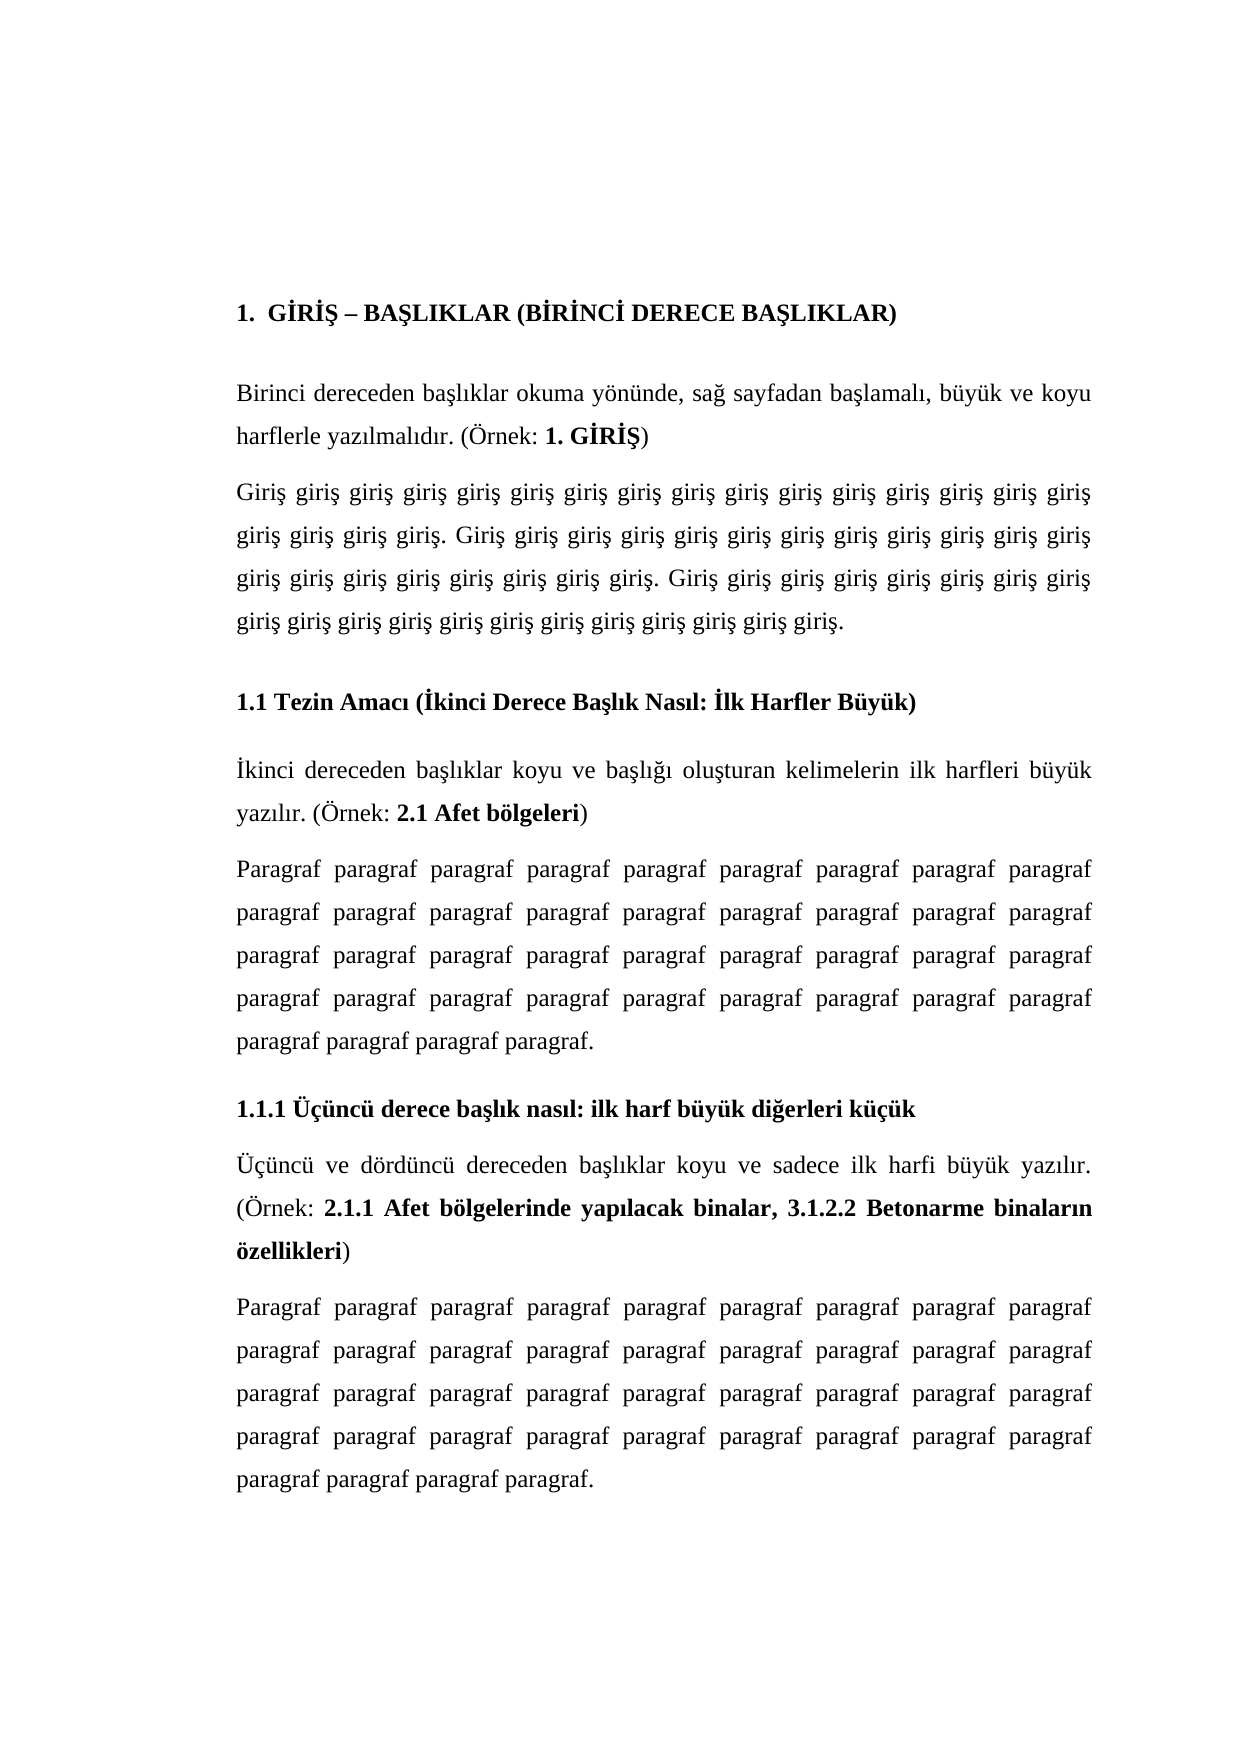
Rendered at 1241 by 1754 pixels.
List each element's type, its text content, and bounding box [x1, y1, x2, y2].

subtitle Üçüncü derece başlık nasıl: ilk harf büyük diğerleri küçük [236, 1094, 1092, 1123]
text Giriş giriş giriş giriş giriş giriş giriş giriş giriş giriş giriş giriş giriş giriş giriş giriş giriş giriş giriş giriş. Giriş giriş giriş giriş giriş giriş giriş giriş giriş giriş giriş giriş giriş giriş giriş giriş giriş giriş giriş giriş. Giriş giriş giriş giriş giriş giriş giriş giriş giriş giriş giriş giriş giriş giriş giriş giriş giriş giriş giriş giriş. [236, 477, 1092, 635]
text Paragraf paragraf paragraf paragraf paragraf paragraf paragraf paragraf paragraf paragraf paragraf paragraf paragraf paragraf paragraf paragraf paragraf paragraf paragraf paragraf paragraf paragraf paragraf paragraf paragraf paragraf paragraf paragraf paragraf paragraf paragraf paragraf paragraf paragraf paragraf paragraf paragraf paragraf paragraf paragraf. [236, 1292, 1092, 1493]
text İkinci dereceden başlıklar koyu ve başlığı oluşturan kelimelerin ilk harfleri büyük yazılır. (Örnek: 2.1 Afet bölgeleri) [236, 755, 1092, 827]
text Birinci dereceden başlıklar okuma yönünde, sağ sayfadan başlamalı, büyük ve koyu harflerle yazılmalıdır. (Örnek: 1. GİRİŞ) [236, 378, 1092, 450]
subtitle Tezin Amacı (İkinci Derece Başlık Nasıl: İlk Harfler Büyük) [236, 687, 1092, 716]
text Paragraf paragraf paragraf paragraf paragraf paragraf paragraf paragraf paragraf paragraf paragraf paragraf paragraf paragraf paragraf paragraf paragraf paragraf paragraf paragraf paragraf paragraf paragraf paragraf paragraf paragraf paragraf paragraf paragraf paragraf paragraf paragraf paragraf paragraf paragraf paragraf paragraf paragraf paragraf paragraf. [236, 854, 1092, 1055]
subtitle GİRİŞ – BAŞLIKLAR (BİRİNCİ DERECE BAŞLIKLAR) [236, 298, 1092, 326]
